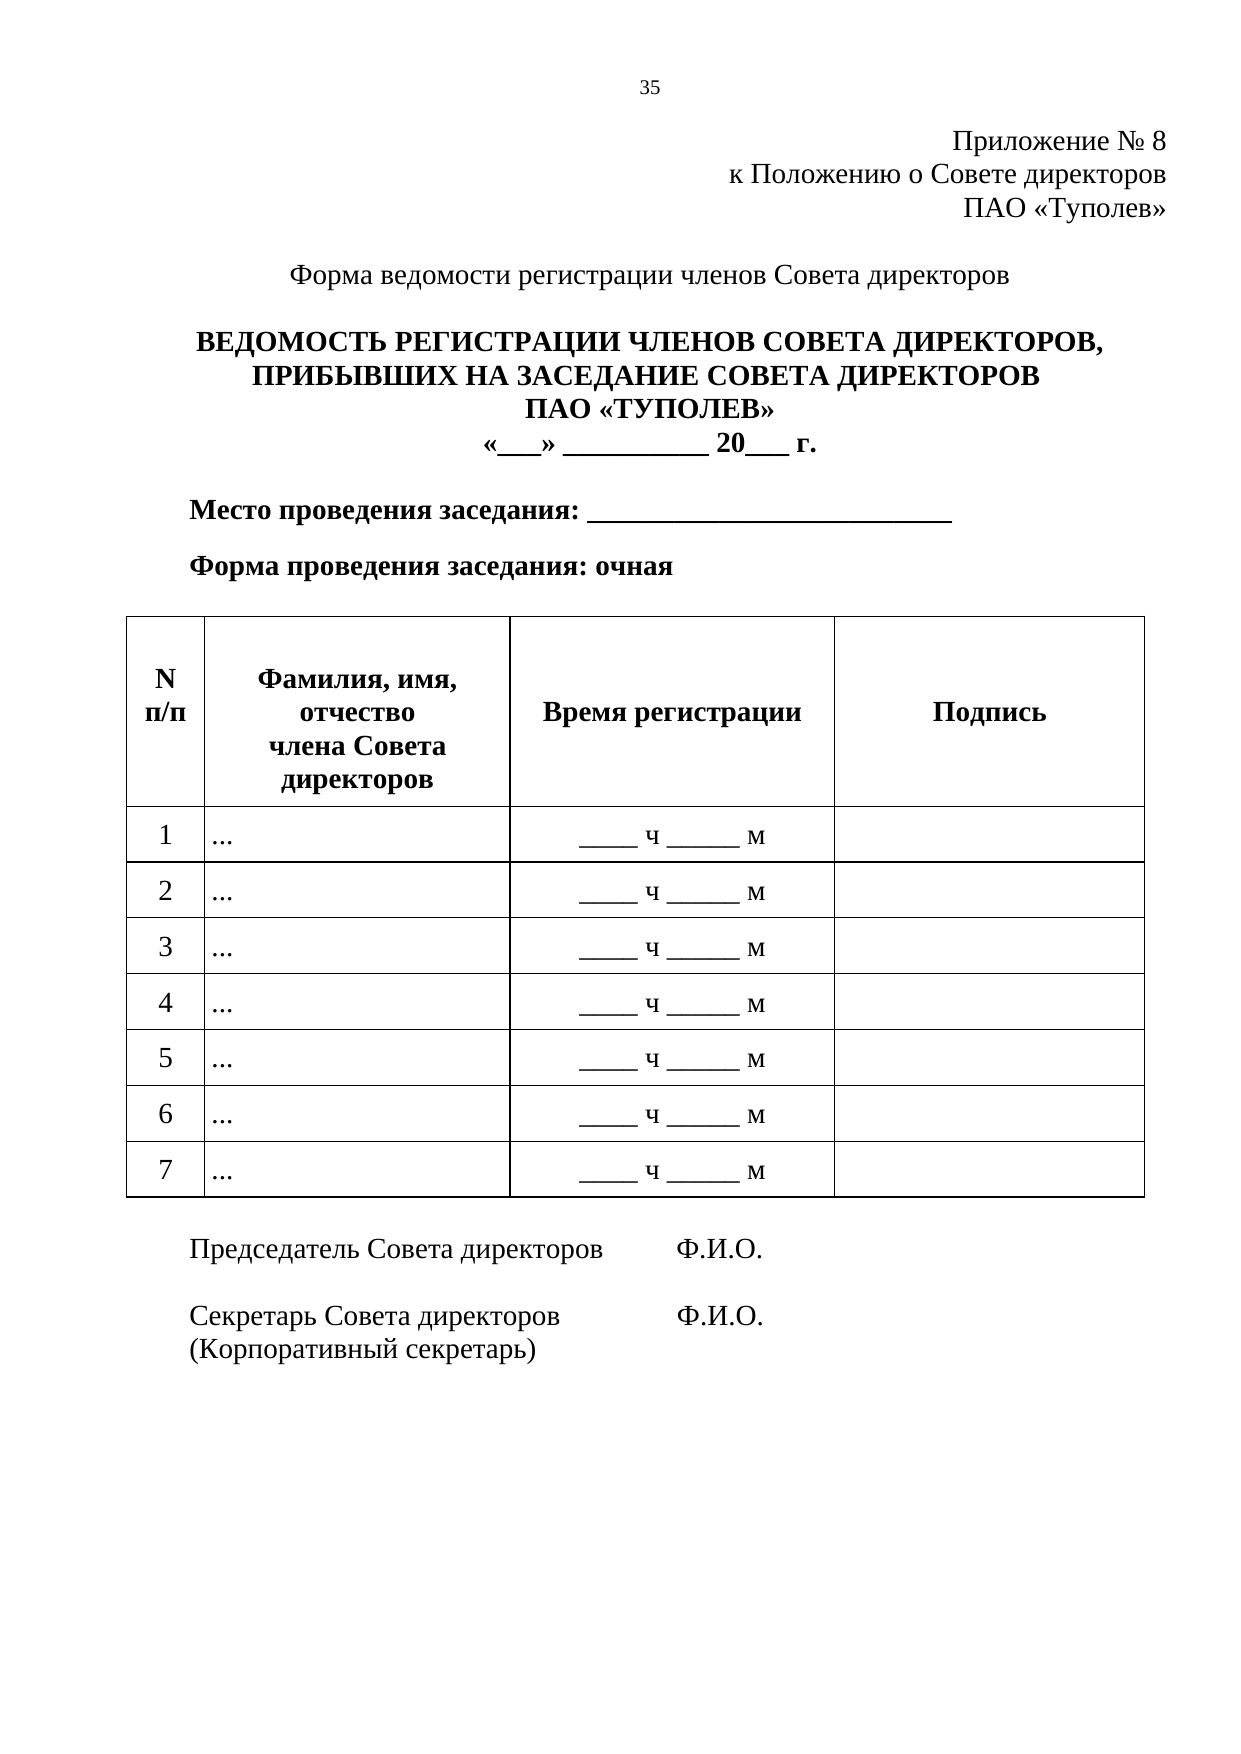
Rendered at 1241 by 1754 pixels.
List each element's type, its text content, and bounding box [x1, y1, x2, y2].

table_cell ... [205, 863, 509, 917]
text Место проведения заседания: _________________________ [133, 492, 1167, 526]
text (Корпоративный секретарь) [133, 1332, 1167, 1365]
table_cell ... [205, 974, 509, 1029]
table_cell ... [205, 1086, 509, 1141]
table_cell 5 [127, 1030, 204, 1085]
text ВЕДОМОСТЬ РЕГИСТРАЦИИ ЧЛЕНОВ СОВЕТА ДИРЕКТОРОВ, ПРИБЫВШИХ НА ЗАСЕДАНИЕ СОВЕТА ДИРЕКТОРОВ ПАО «ТУПОЛЕВ» [133, 324, 1167, 425]
table_cell ... [205, 918, 509, 973]
text «___» __________ 20___ г. [133, 425, 1167, 458]
table_cell ____ ч _____ м [511, 1142, 834, 1196]
table_header N п/п [127, 617, 204, 806]
text Секретарь Совета директоров Ф.И.О. [133, 1298, 1167, 1332]
table_cell [835, 807, 1144, 861]
table_cell ____ ч _____ м [511, 807, 834, 861]
table_cell 1 [127, 807, 204, 861]
table_cell 4 [127, 974, 204, 1029]
text ПАО «Туполев» [133, 190, 1167, 224]
table_header Подпись [835, 617, 1144, 806]
table_cell 2 [127, 863, 204, 917]
text Форма ведомости регистрации членов Совета директоров [133, 257, 1167, 291]
table_cell [835, 974, 1144, 1029]
table_cell [835, 1142, 1144, 1196]
table_cell 3 [127, 918, 204, 973]
table_cell 6 [127, 1086, 204, 1141]
table_cell [835, 918, 1144, 973]
table_header Время регистрации [511, 617, 834, 806]
table_cell ... [205, 1030, 509, 1085]
table_cell 7 [127, 1142, 204, 1196]
text Председатель Совета директоров Ф.И.О. [133, 1231, 1167, 1264]
table_header Фамилия, имя, отчество члена Совета директоров [205, 617, 509, 806]
table_cell ... [205, 807, 509, 861]
table_cell [835, 863, 1144, 917]
table_cell ____ ч _____ м [511, 863, 834, 917]
table_cell ____ ч _____ м [511, 1086, 834, 1141]
text к Положению о Совете директоров [133, 157, 1167, 190]
table_cell ____ ч _____ м [511, 918, 834, 973]
table_cell ____ ч _____ м [511, 974, 834, 1029]
table_cell ____ ч _____ м [511, 1030, 834, 1085]
table_cell ... [205, 1142, 509, 1196]
text Форма проведения заседания: очная [133, 548, 1167, 582]
table_cell [835, 1030, 1144, 1085]
table_cell [835, 1086, 1144, 1141]
text Приложение № 8 [133, 123, 1167, 157]
